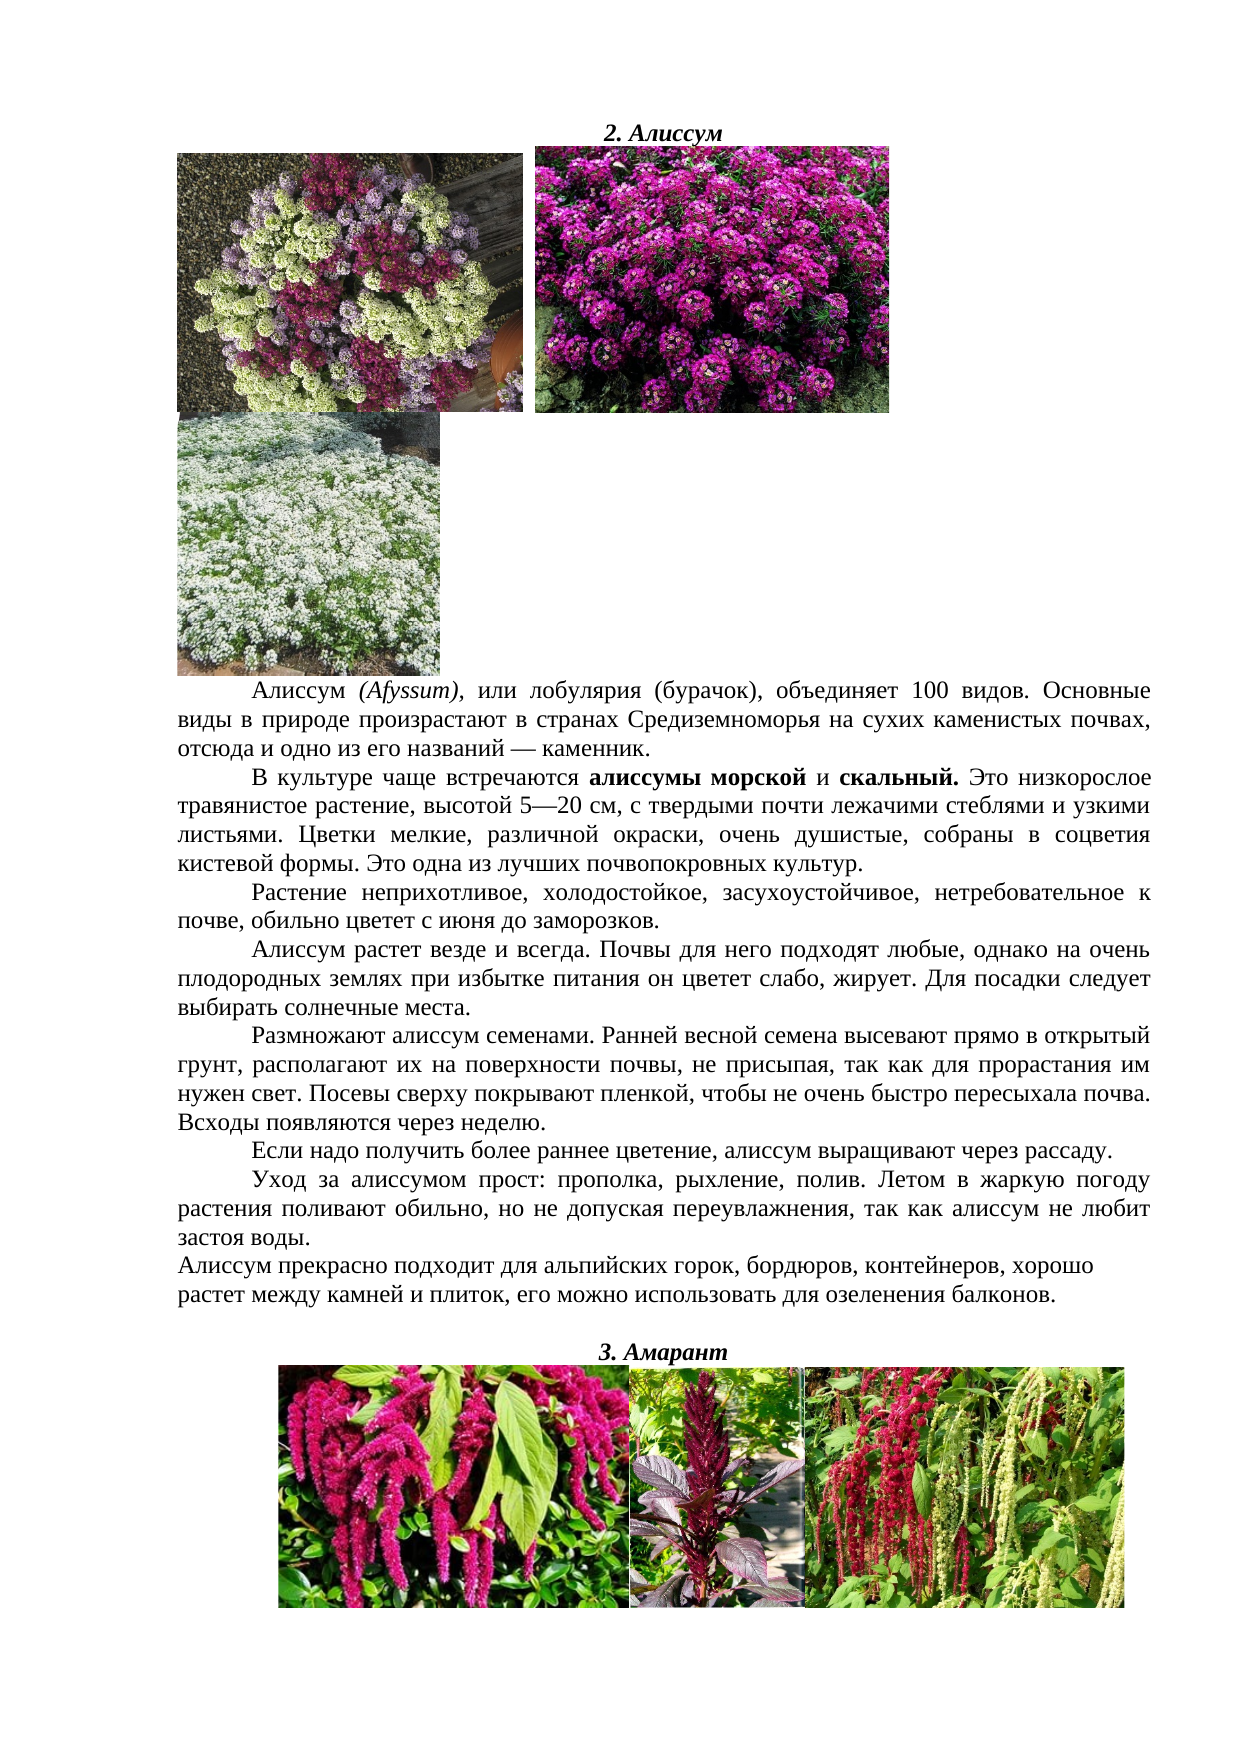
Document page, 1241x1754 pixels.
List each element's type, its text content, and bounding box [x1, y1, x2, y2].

picture [177, 153, 523, 676]
text Размножают алиссум семенами. Ранней весной семена высевают прямо в открытый грунт, располагают их на поверхности почвы, не присыпая, так как для прорастания им нужен свет. Посевы сверху покрывают пленкой, чтобы не очень быстро пересыхала почва. Всходы появляются через неделю. [177, 1020, 1152, 1135]
text В культуре чаще встречаются алиссумы морской и скальный. Это низкорослое травянистое растение, высотой 5—20 см, с твердыми почти лежачими стеблями и узкими листьями. Цветки мелкие, различной окраски, очень душистые, собраны в соцветия кистевой формы. Это одна из лучших почвопокровных культур. [177, 762, 1152, 877]
text Алиссум (Afyssum), или лобулярия (бурачок), объединяет 100 видов. Основные виды в природе произрастают в странах Средиземноморья на сухих каменистых почвах, отсюда и одно из его названий — каменник. [177, 675, 1152, 762]
picture [278, 1365, 1125, 1608]
text Алиссум прекрасно подходит для альпийских горок, бордюров, контейнеров, хорошо растет между камней и плиток, его можно использовать для озеленения балконов. [177, 1250, 1152, 1308]
text Если надо получить более раннее цветение, алиссум выращивают через рассаду. [177, 1135, 1152, 1164]
picture [535, 146, 890, 413]
text Растение неприхотливое, холодостойкое, засухоустойчивое, нетребовательное к почве, обильно цветет с июня до заморозков. [177, 877, 1152, 934]
text 3. Амарант [177, 1337, 1152, 1365]
text Алиссум растет везде и всегда. Почвы для него подходят любые, однако на очень плодородных землях при избытке питания он цветет слабо, жирует. Для посадки следует выбирать солнечные места. [177, 934, 1152, 1020]
text 2. Алиссум [177, 118, 1152, 147]
text Уход за алиссумом прост: прополка, рыхление, полив. Летом в жаркую погоду растения поливают обильно, но не допуская переувлажнения, так как алиссум не любит застоя воды. [177, 1164, 1152, 1250]
